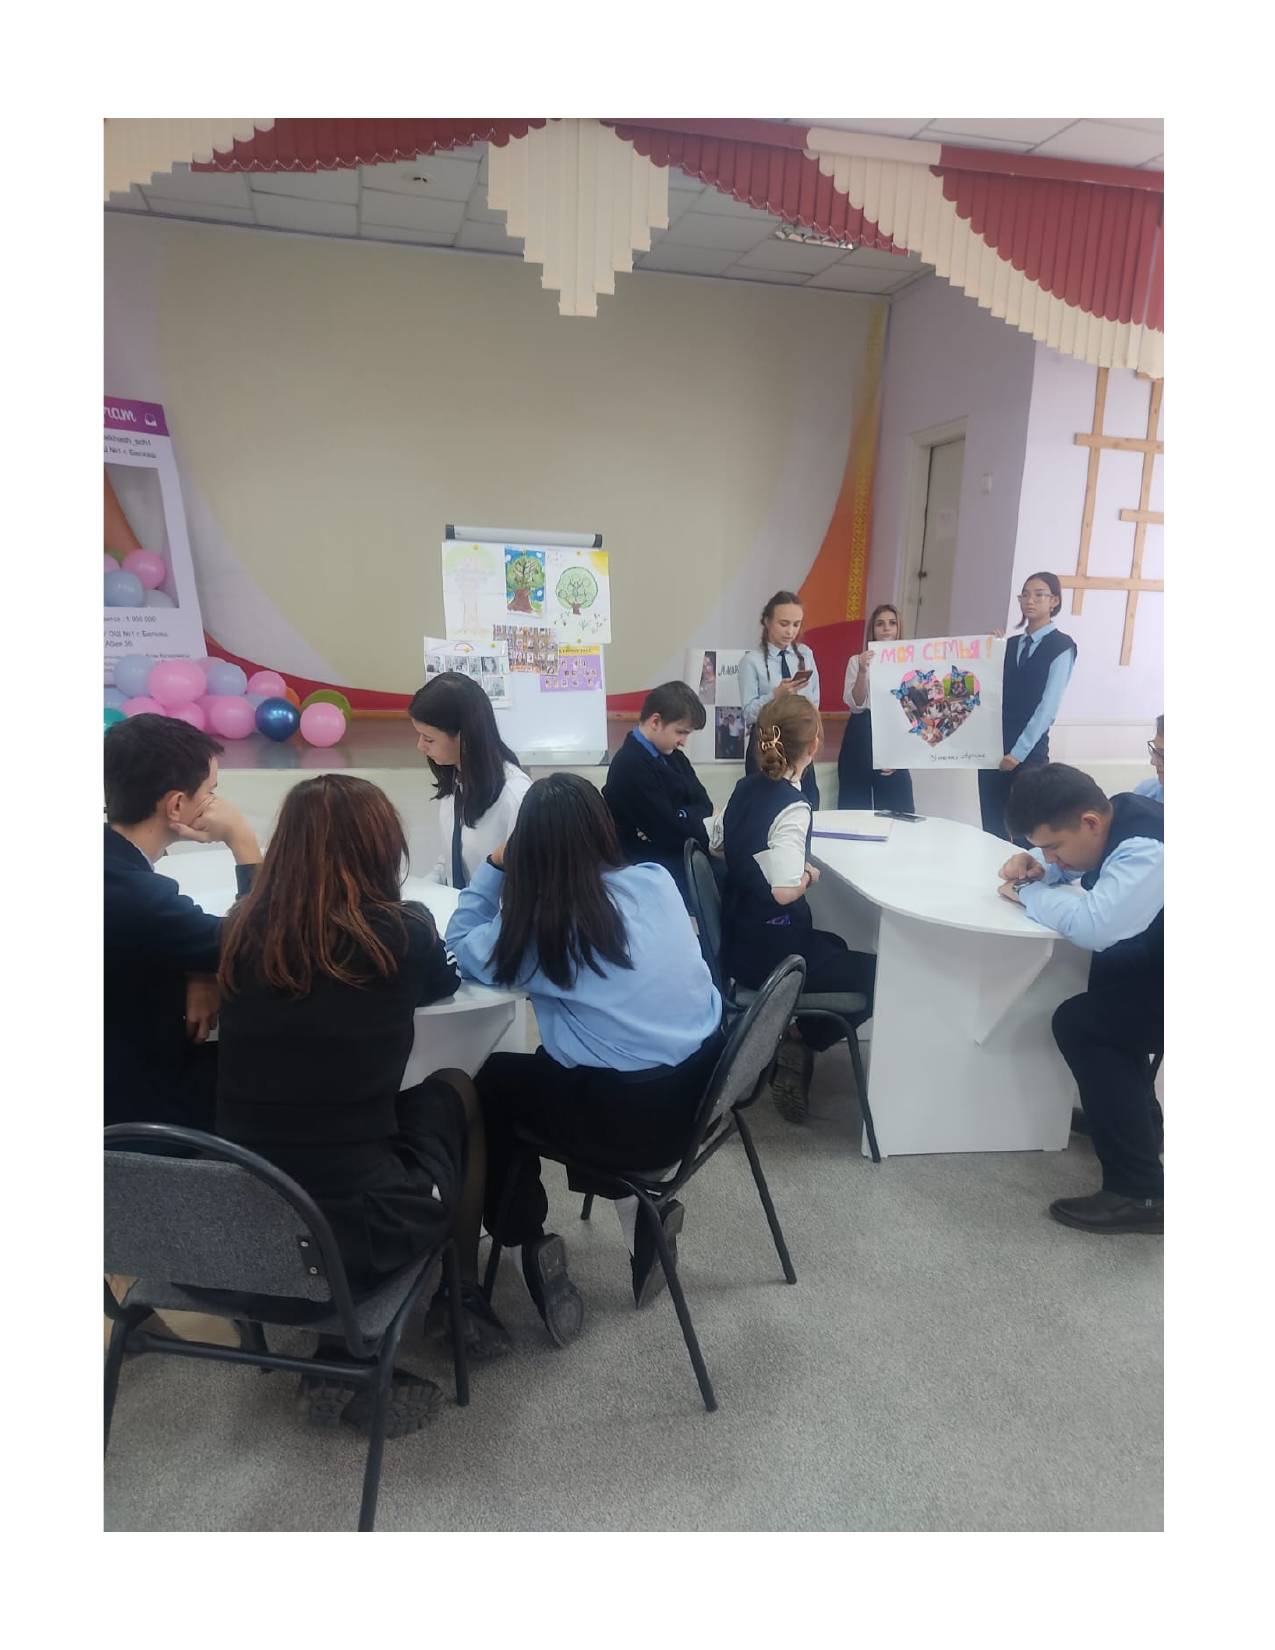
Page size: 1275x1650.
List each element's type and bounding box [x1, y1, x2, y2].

picture [103, 118, 1164, 1532]
